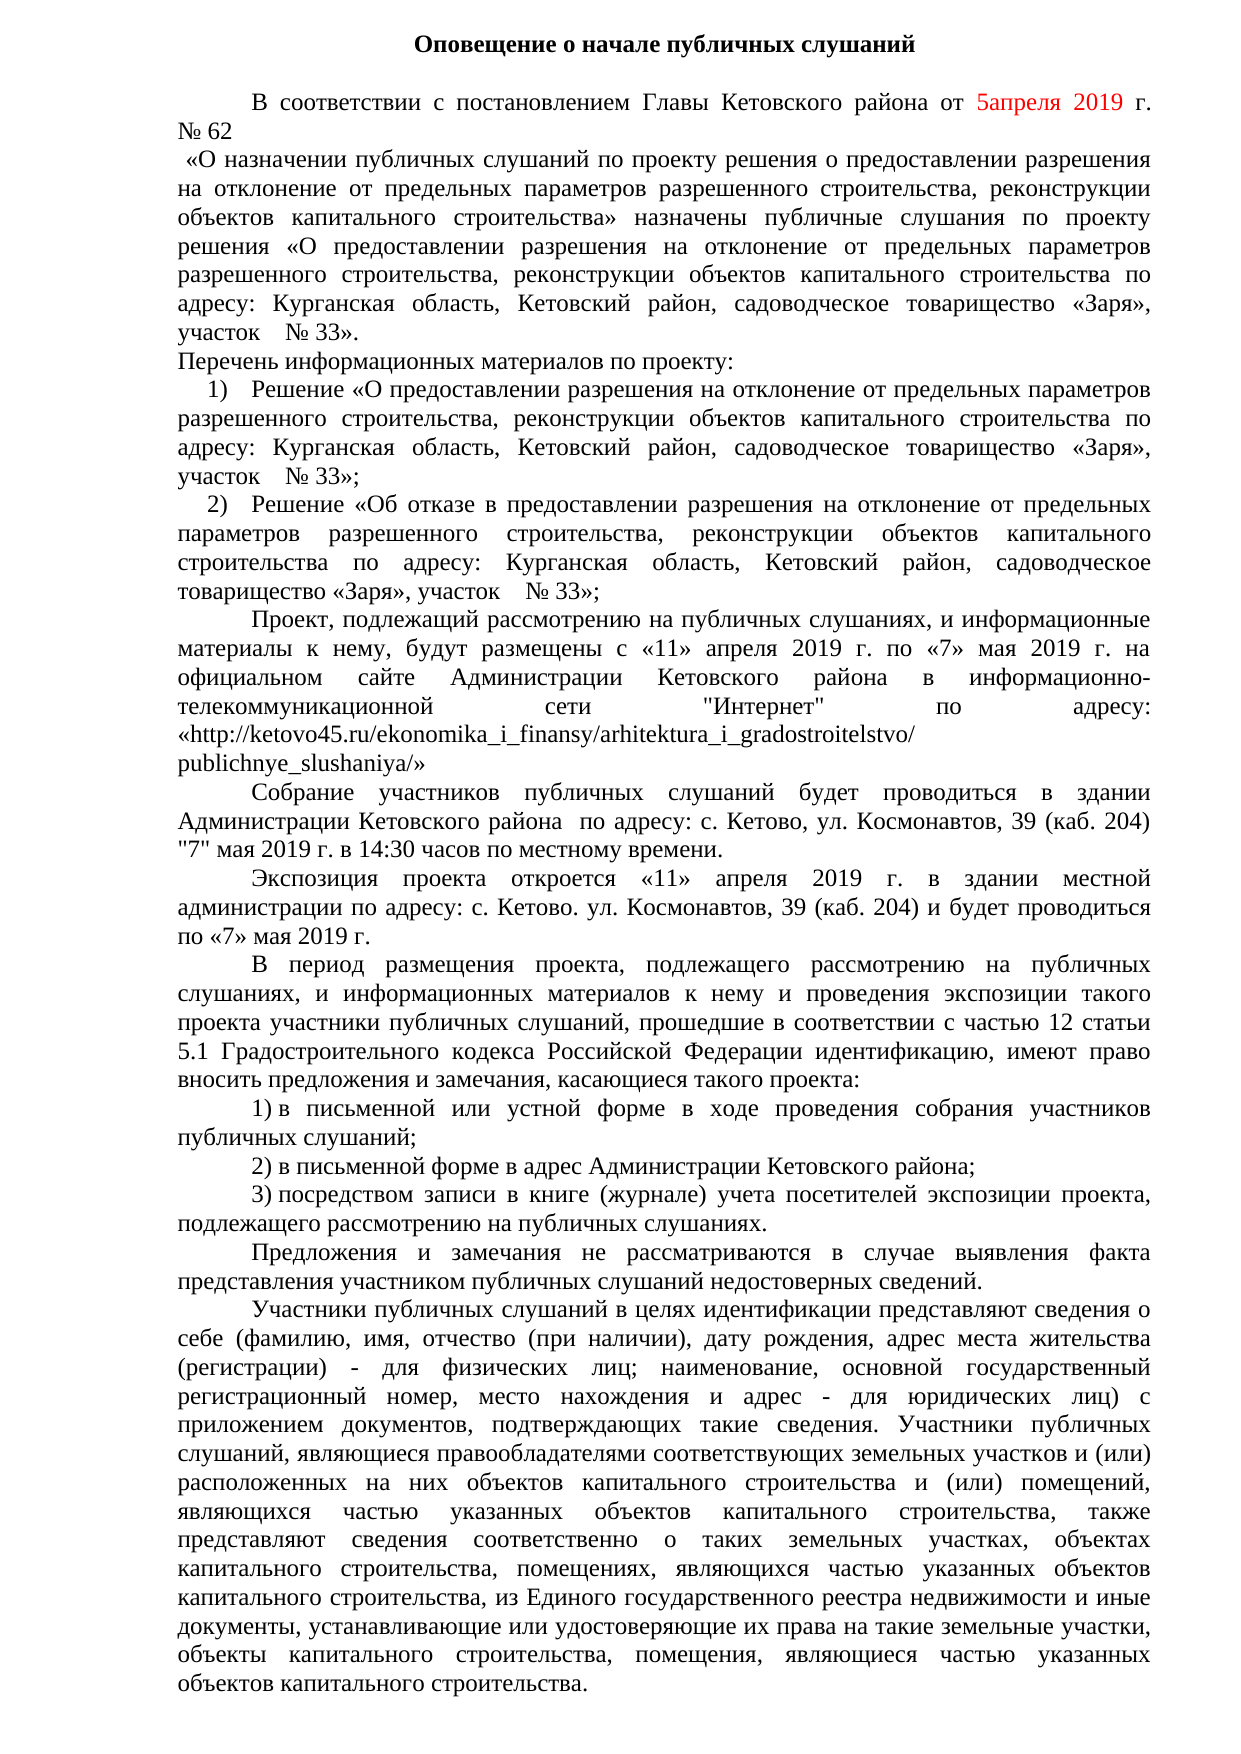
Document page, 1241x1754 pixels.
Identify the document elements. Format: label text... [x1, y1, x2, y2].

text Перечень информационных материалов по проекту: [177, 346, 1152, 374]
text Экспозиция проекта откроется «11» апреля 2019 г. в здании местной администрации по адресу: с. Кетово. ул. Космонавтов, 39 (каб. 204) и будет проводиться по «7» мая 2019 г. [177, 863, 1152, 949]
list Решение «О предоставлении разрешения на отклонение от предельных параметров разрешенного строительства, реконструкции объектов капитального строительства по адресу: Курганская область, Кетовский район, садоводческое товарищество «Заря», участок № 33»; [177, 374, 1152, 489]
text 1) в письменной или устной форме в ходе проведения собрания участников публичных слушаний; [177, 1093, 1152, 1151]
text 3) посредством записи в книге (журнале) учета посетителей экспозиции проекта, подлежащего рассмотрению на публичных слушаниях. [177, 1179, 1152, 1237]
text 2) в письменной форме в адрес Администрации Кетовского района; [177, 1151, 1152, 1179]
text Собрание участников публичных слушаний будет проводиться в здании Администрации Кетовского района по адресу: с. Кетово, ул. Космонавтов, 39 (каб. 204) "7" мая 2019 г. в 14:30 часов по местному времени. [177, 777, 1152, 863]
text Оповещение о начале публичных слушаний [177, 29, 1152, 58]
list Решение «Об отказе в предоставлении разрешения на отклонение от предельных параметров разрешенного строительства, реконструкции объектов капитального строительства по адресу: Курганская область, Кетовский район, садоводческое товарищество «Заря», участок № 33»; [177, 489, 1152, 604]
text В соответствии с постановлением Главы Кетовского района от 5апреля 2019 г. № 62 [177, 87, 1152, 144]
text В период размещения проекта, подлежащего рассмотрению на публичных слушаниях, и информационных материалов к нему и проведения экспозиции такого проекта участники публичных слушаний, прошедшие в соответствии с частью 12 статьи 5.1 Градостроительного кодекса Российской Федерации идентификацию, имеют право вносить предложения и замечания, касающиеся такого проекта: [177, 949, 1152, 1093]
text Участники публичных слушаний в целях идентификации представляют сведения о себе (фамилию, имя, отчество (при наличии), дату рождения, адрес места жительства (регистрации) - для физических лиц; наименование, основной государственный регистрационный номер, место нахождения и адрес - для юридических лиц) с приложением документов, подтверждающих такие сведения. Участники публичных слушаний, являющиеся правообладателями соответствующих земельных участков и (или) расположенных на них объектов капитального строительства и (или) помещений, являющихся частью указанных объектов капитального строительства, также представляют сведения соответственно о таких земельных участках, объектах капитального строительства, помещениях, являющихся частью указанных объектов капитального строительства, из Единого государственного реестра недвижимости и иные документы, устанавливающие или удостоверяющие их права на такие земельные участки, объекты капитального строительства, помещения, являющиеся частью указанных объектов капитального строительства. [177, 1294, 1152, 1697]
text Предложения и замечания не рассматриваются в случае выявления факта представления участником публичных слушаний недостоверных сведений. [177, 1237, 1152, 1294]
text Проект, подлежащий рассмотрению на публичных слушаниях, и информационные материалы к нему, будут размещены с «11» апреля 2019 г. по «7» мая 2019 г. на официальном сайте Администрации Кетовского района в информационно-телекоммуникационной сети "Интернет" по адресу: «http://ketovo45.ru/ekonomika_i_finansy/arhitektura_i_gradostroitelstvo/publichnye_slushaniya/» [177, 604, 1152, 777]
text «О назначении публичных слушаний по проекту решения о предоставлении разрешения на отклонение от предельных параметров разрешенного строительства, реконструкции объектов капитального строительства» назначены публичные слушания по проекту решения «О предоставлении разрешения на отклонение от предельных параметров разрешенного строительства, реконструкции объектов капитального строительства по адресу: Курганская область, Кетовский район, садоводческое товарищество «Заря», участок № 33». [177, 144, 1152, 346]
